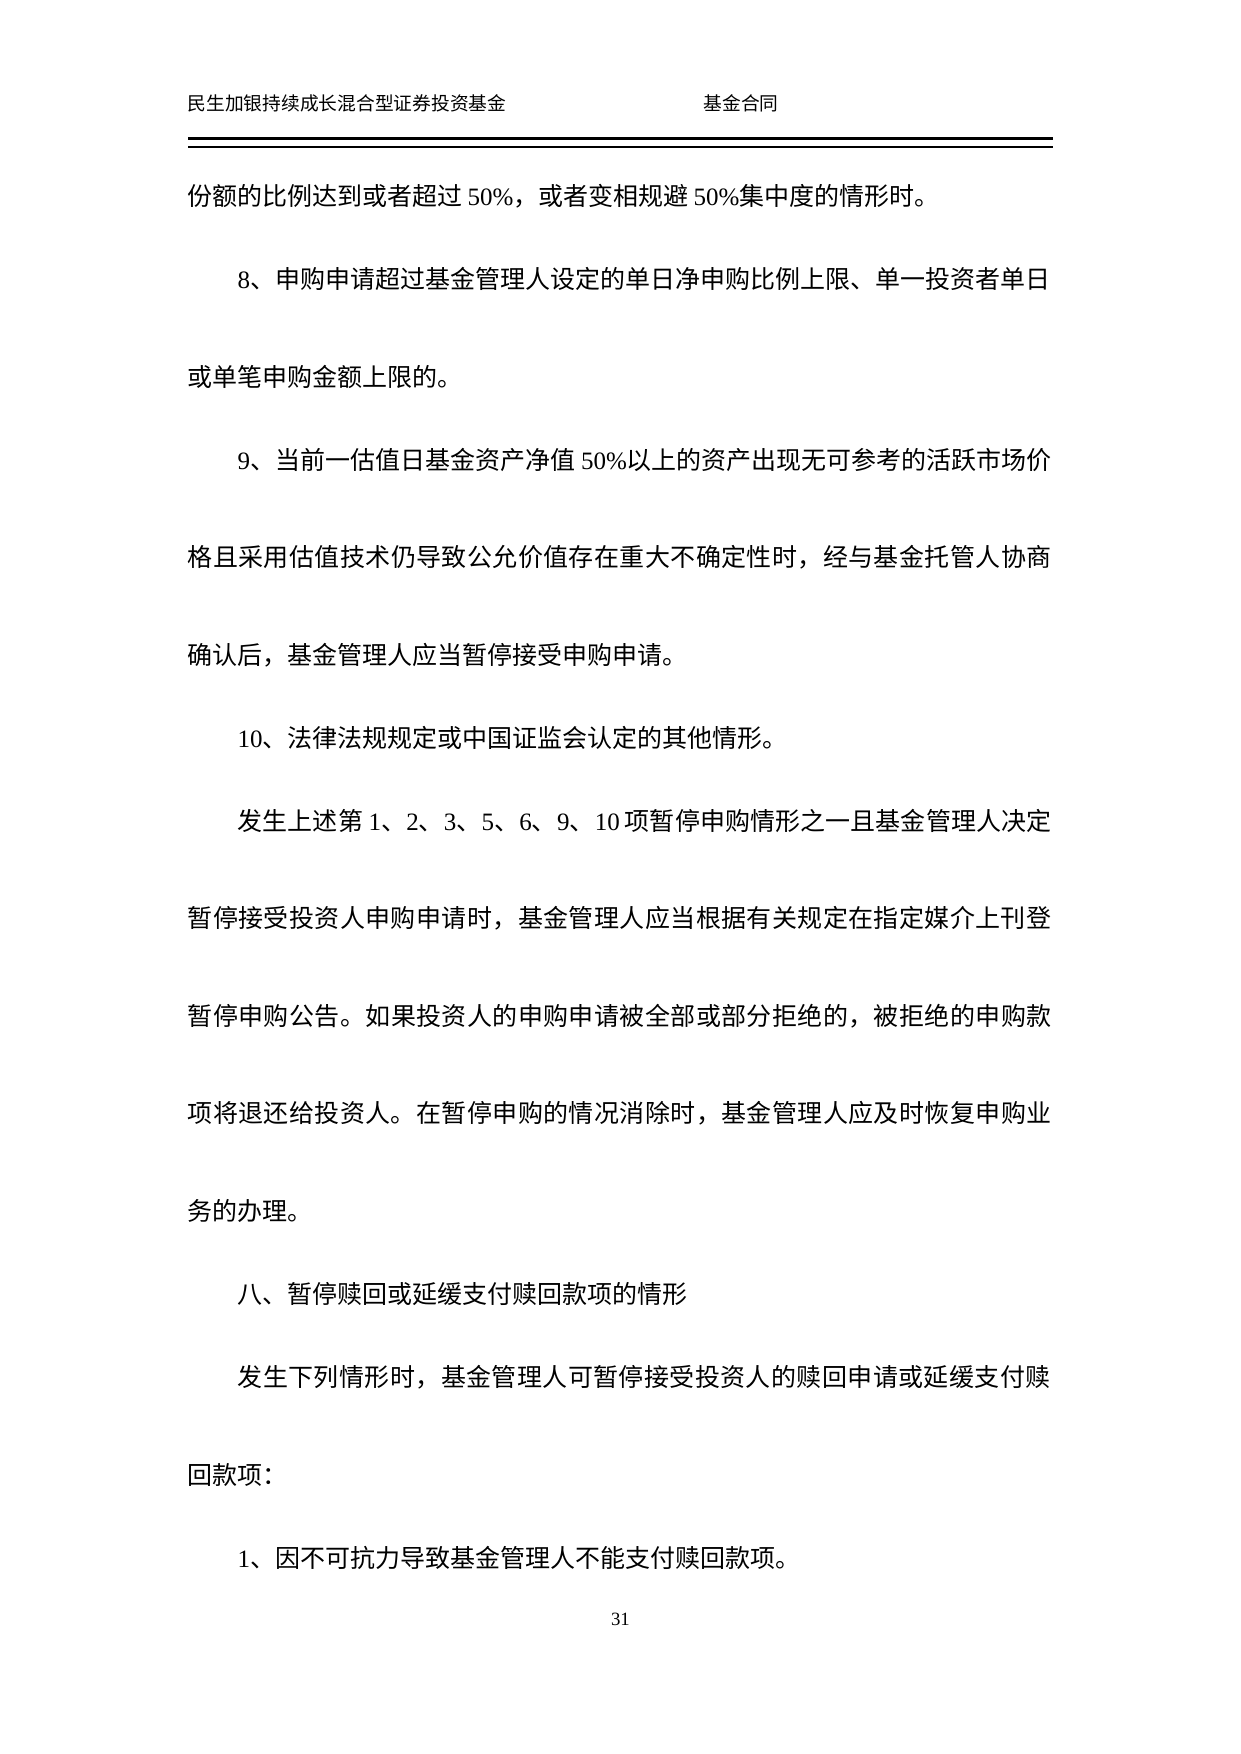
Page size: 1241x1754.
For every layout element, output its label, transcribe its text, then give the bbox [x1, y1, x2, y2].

text 发生上述第1、2、3、5、6、9、10项暂停申购情形之一且基金管理人决定暂停接受投资人申购申请时，基金管理人应当根据有关规定在指定媒介上刊登暂停申购公告。如果投资人的申购申请被全部或部分拒绝的，被拒绝的申购款项将退还给投资人。在暂停申购的情况消除时，基金管理人应及时恢复申购业务的办理。 [187, 787, 1053, 1242]
text 8、申购申请超过基金管理人设定的单日净申购比例上限、单一投资者单日或单笔申购金额上限的。 [187, 245, 1053, 408]
text 10、法律法规规定或中国证监会认定的其他情形。 [187, 704, 1053, 769]
text 9、当前一估值日基金资产净值50%以上的资产出现无可参考的活跃市场价格且采用估值技术仍导致公允价值存在重大不确定性时，经与基金托管人协商确认后，基金管理人应当暂停接受申购申请。 [187, 426, 1053, 686]
text 发生下列情形时，基金管理人可暂停接受投资人的赎回申请或延缓支付赎回款项： [187, 1343, 1053, 1506]
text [187, 162, 1053, 227]
text 1、因不可抗力导致基金管理人不能支付赎回款项。 [187, 1524, 1053, 1589]
text 八、暂停赎回或延缓支付赎回款项的情形 [187, 1260, 1053, 1325]
